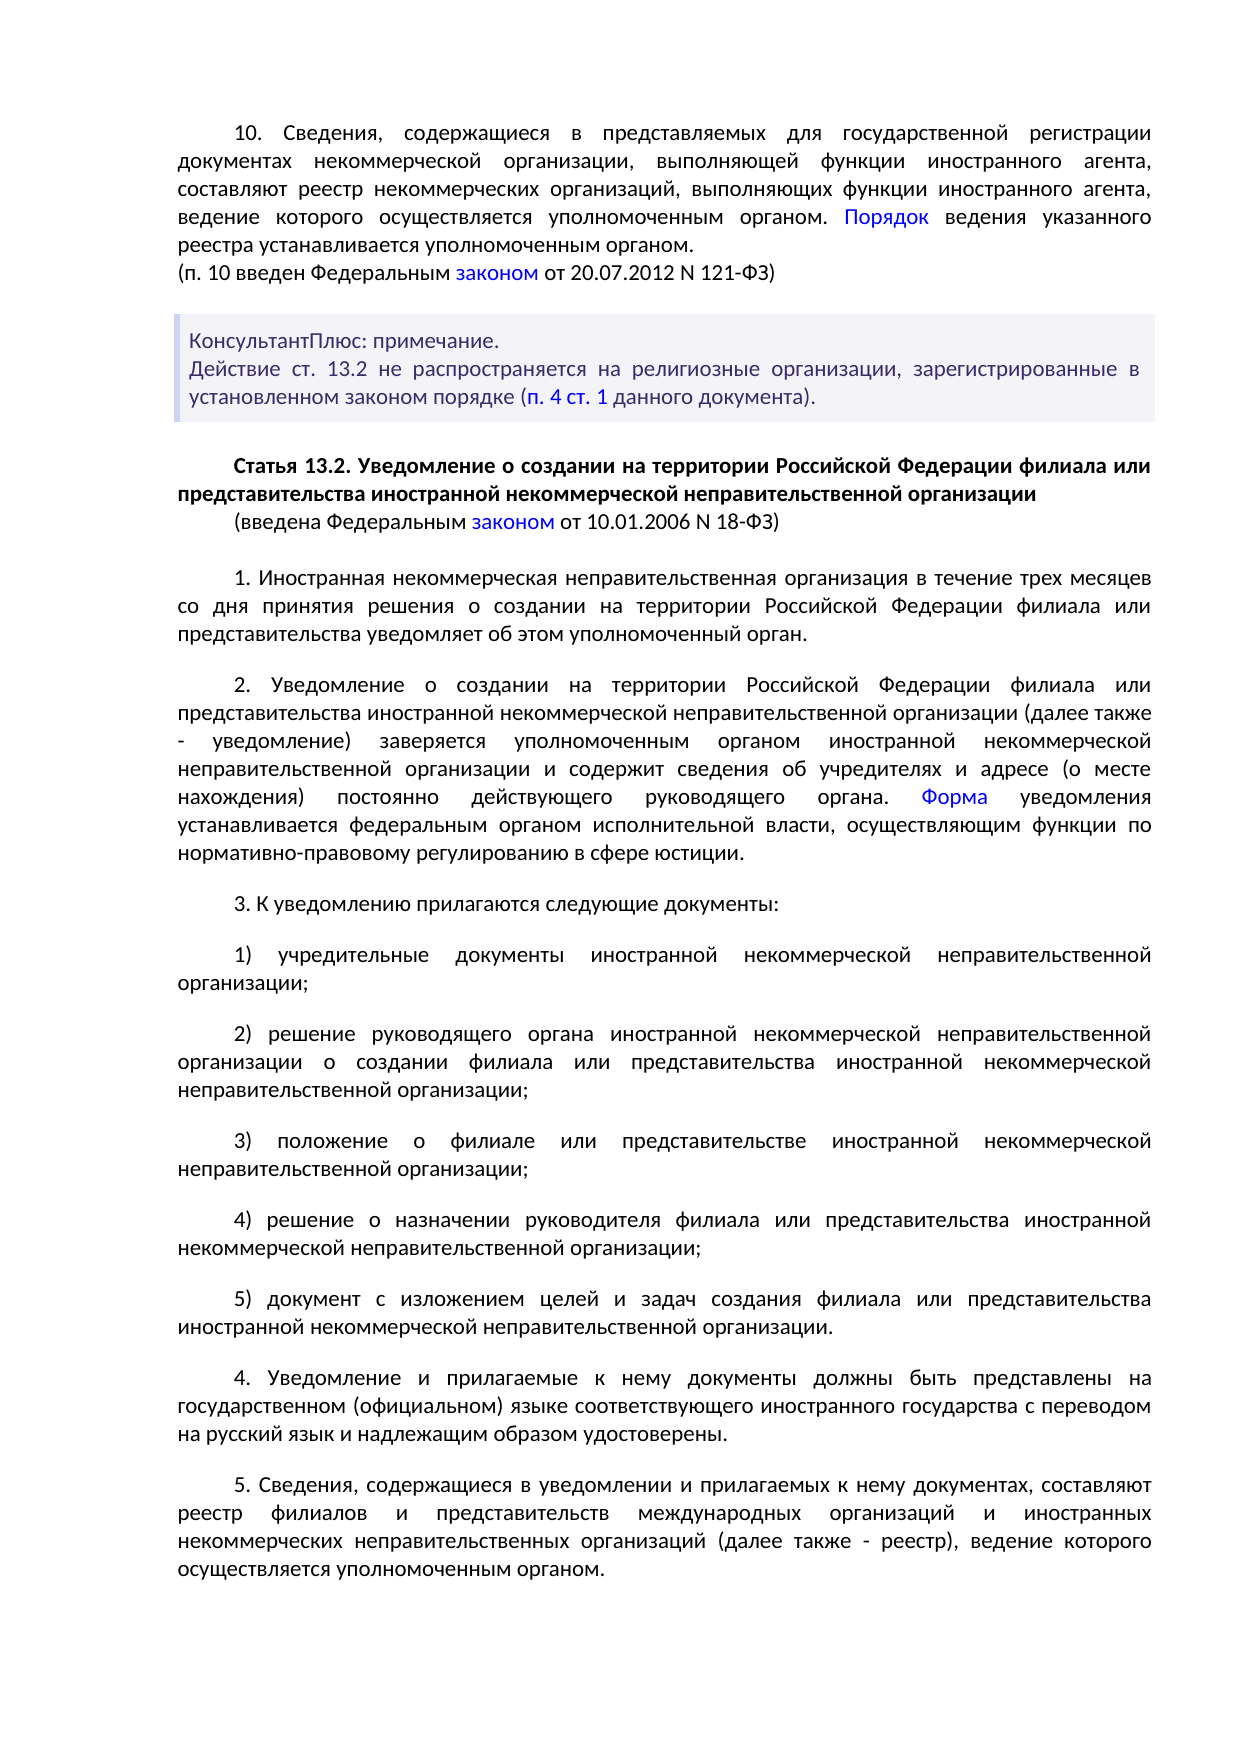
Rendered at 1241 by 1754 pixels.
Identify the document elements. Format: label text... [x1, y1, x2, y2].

text 2) решение руководящего органа иностранной некоммерческой неправительственной организации о создании филиала или представительства иностранной некоммерческой неправительственной организации; [177, 1019, 1152, 1103]
table_header КонсультантПлюс: примечание. Действие ст. 13.2 не распространяется на религиозные организации, зарегистрированные в установленном законом порядке (п. 4 ст. 1 данного документа). [180, 314, 1149, 422]
text 1. Иностранная некоммерческая неправительственная организация в течение трех месяцев со дня принятия решения о создании на территории Российской Федерации филиала или представительства уведомляет об этом уполномоченный орган. [177, 563, 1152, 647]
text (введена Федеральным законом от 10.01.2006 N 18-ФЗ) [177, 507, 1152, 535]
text 1) учредительные документы иностранной некоммерческой неправительственной организации; [177, 940, 1152, 996]
text 3) положение о филиале или представительстве иностранной некоммерческой неправительственной организации; [177, 1126, 1152, 1182]
text 5. Сведения, содержащиеся в уведомлении и прилагаемых к нему документах, составляют реестр филиалов и представительств международных организаций и иностранных некоммерческих неправительственных организаций (далее также - реестр), ведение которого осуществляется уполномоченным органом. [177, 1470, 1152, 1582]
text Статья 13.2. Уведомление о создании на территории Российской Федерации филиала или представительства иностранной некоммерческой неправительственной организации [177, 451, 1152, 507]
text 3. К уведомлению прилагаются следующие документы: [177, 889, 1152, 917]
text 4. Уведомление и прилагаемые к нему документы должны быть представлены на государственном (официальном) языке соответствующего иностранного государства с переводом на русский язык и надлежащим образом удостоверены. [177, 1363, 1152, 1447]
text 2. Уведомление о создании на территории Российской Федерации филиала или представительства иностранной некоммерческой неправительственной организации (далее также - уведомление) заверяется уполномоченным органом иностранной некоммерческой неправительственной организации и содержит сведения об учредителях и адресе (о месте нахождения) постоянно действующего руководящего органа. Форма уведомления устанавливается федеральным органом исполнительной власти, осуществляющим функции по нормативно-правовому регулированию в сфере юстиции. [177, 670, 1152, 866]
text 10. Сведения, содержащиеся в представляемых для государственной регистрации документах некоммерческой организации, выполняющей функции иностранного агента, составляют реестр некоммерческих организаций, выполняющих функции иностранного агента, ведение которого осуществляется уполномоченным органом. Порядок ведения указанного реестра устанавливается уполномоченным органом. [177, 118, 1152, 258]
text 5) документ с изложением целей и задач создания филиала или представительства иностранной некоммерческой неправительственной организации. [177, 1284, 1152, 1340]
text (п. 10 введен Федеральным законом от 20.07.2012 N 121-ФЗ) [177, 258, 1152, 286]
text 4) решение о назначении руководителя филиала или представительства иностранной некоммерческой неправительственной организации; [177, 1205, 1152, 1261]
